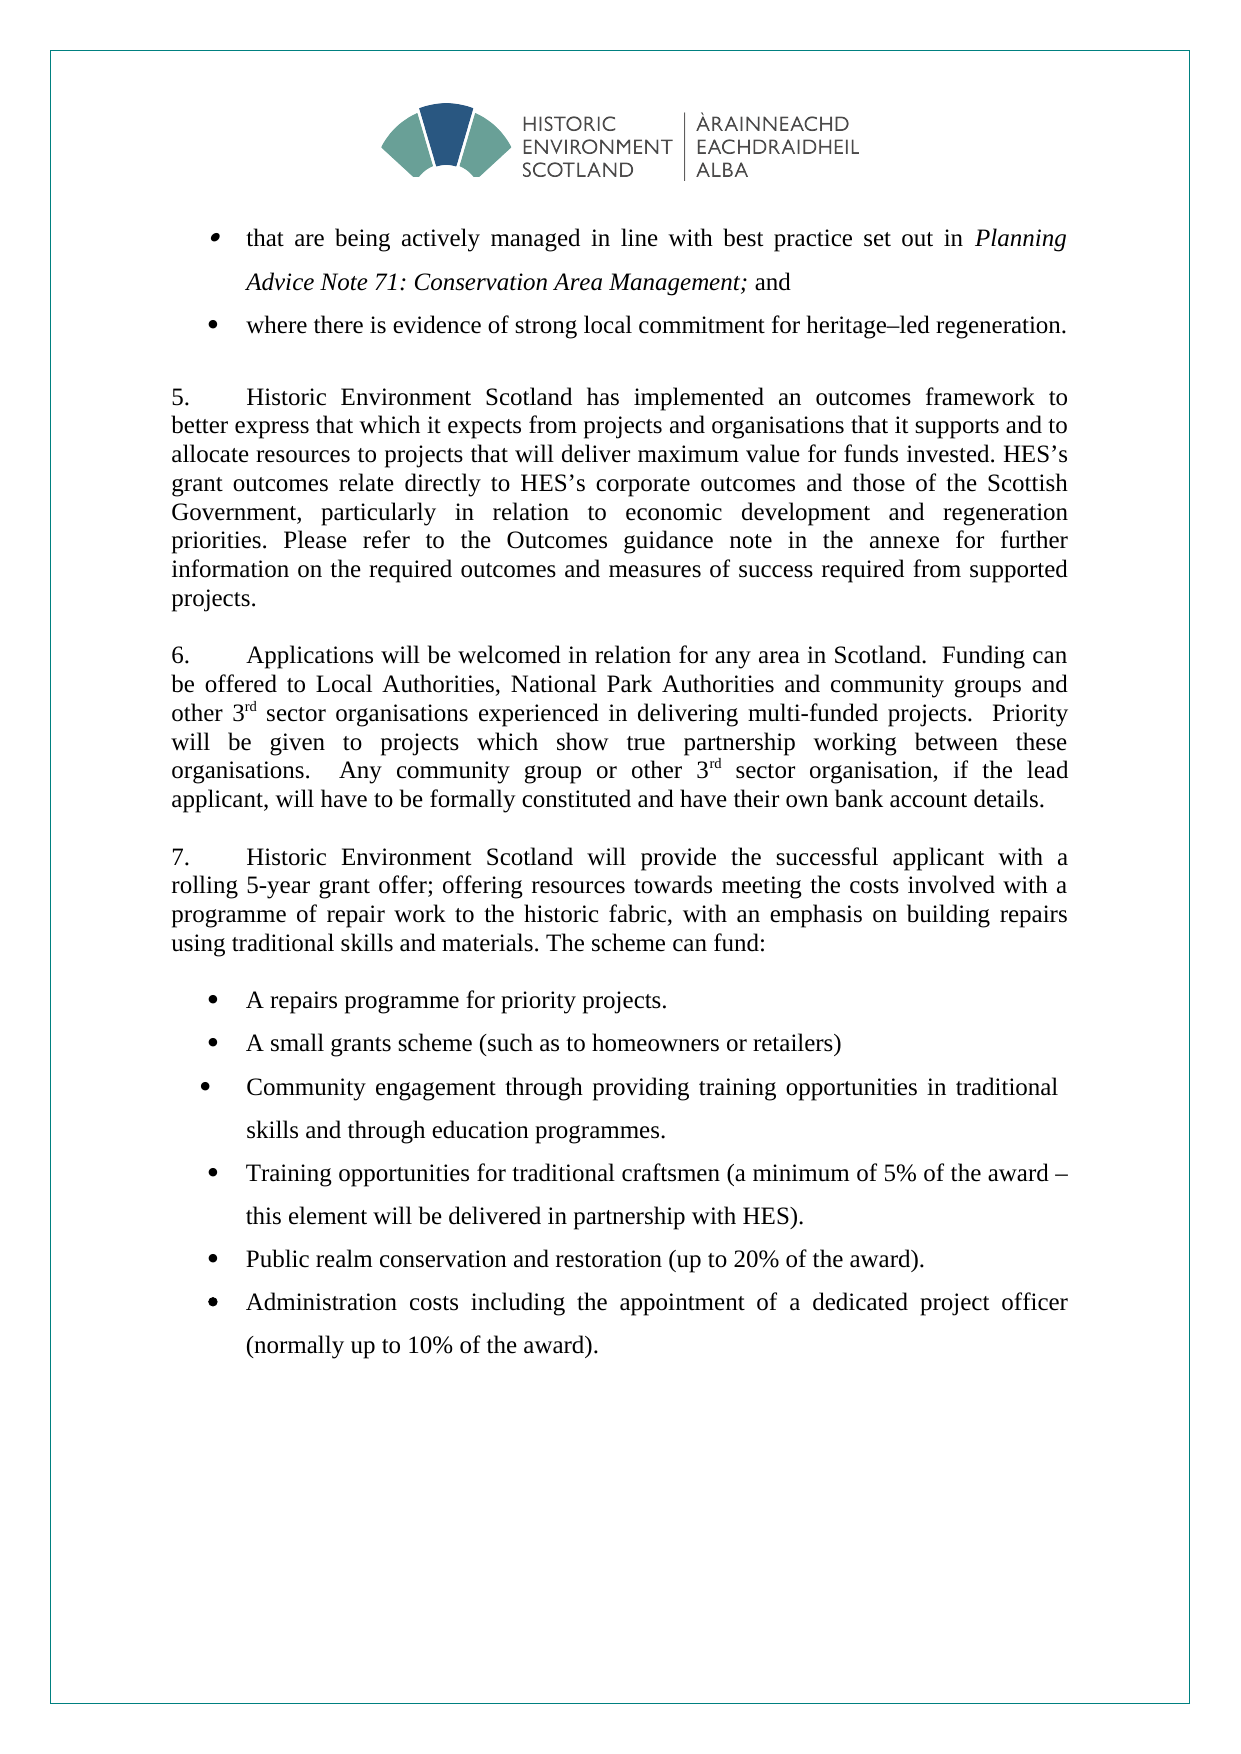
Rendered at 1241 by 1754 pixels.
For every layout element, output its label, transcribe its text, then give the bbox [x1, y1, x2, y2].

list that are being actively managed in line with best practice set out in Planning Advice Note 71: Conservation Area Management; and [209, 223, 1069, 295]
list Administration costs including the appointment of a dedicated project officer (normally up to 10% of the award). [208, 1287, 1069, 1359]
list A small grants scheme (such as to homeowners or retailers) [208, 1028, 1069, 1057]
list Training opportunities for traditional craftsmen (a minimum of 5% of the award – this element will be delivered in partnership with HES). [208, 1158, 1069, 1230]
list Community engagement through providing training opportunities in traditional skills and through education programmes. [201, 1072, 1069, 1143]
text 5. Historic Environment Scotland has implemented an outcomes framework to better express that which it expects from projects and organisations that it supports and to allocate resources to projects that will deliver maximum value for funds invested. HES’s grant outcomes relate directly to HES’s corporate outcomes and those of the Scottish Government, particularly in relation to economic development and regeneration priorities. Please refer to the Outcomes guidance note in the annexe for further information on the required outcomes and measures of success required from supported projects. [171, 382, 1069, 612]
list where there is evidence of strong local commitment for heritage–led regeneration. [209, 310, 1069, 338]
text 6. Applications will be welcomed in relation for any area in Scotland. Funding can be offered to Local Authorities, National Park Authorities and community groups and other 3rd sector organisations experienced in delivering multi-funded projects. Priority will be given to projects which show true partnership working between these organisations. Any community group or other 3rd sector organisation, if the lead applicant, will have to be formally constituted and have their own bank account details. [171, 640, 1069, 813]
list Public realm conservation and restoration (up to 20% of the award). [208, 1244, 1069, 1273]
text 7. Historic Environment Scotland will provide the successful applicant with a rolling 5-year grant offer; offering resources towards meeting the costs involved with a programme of repair work to the historic fabric, with an emphasis on building repairs using traditional skills and materials. The scheme can fund: [171, 842, 1069, 957]
picture [381, 103, 859, 181]
list A repairs programme for priority projects. [208, 985, 1069, 1014]
